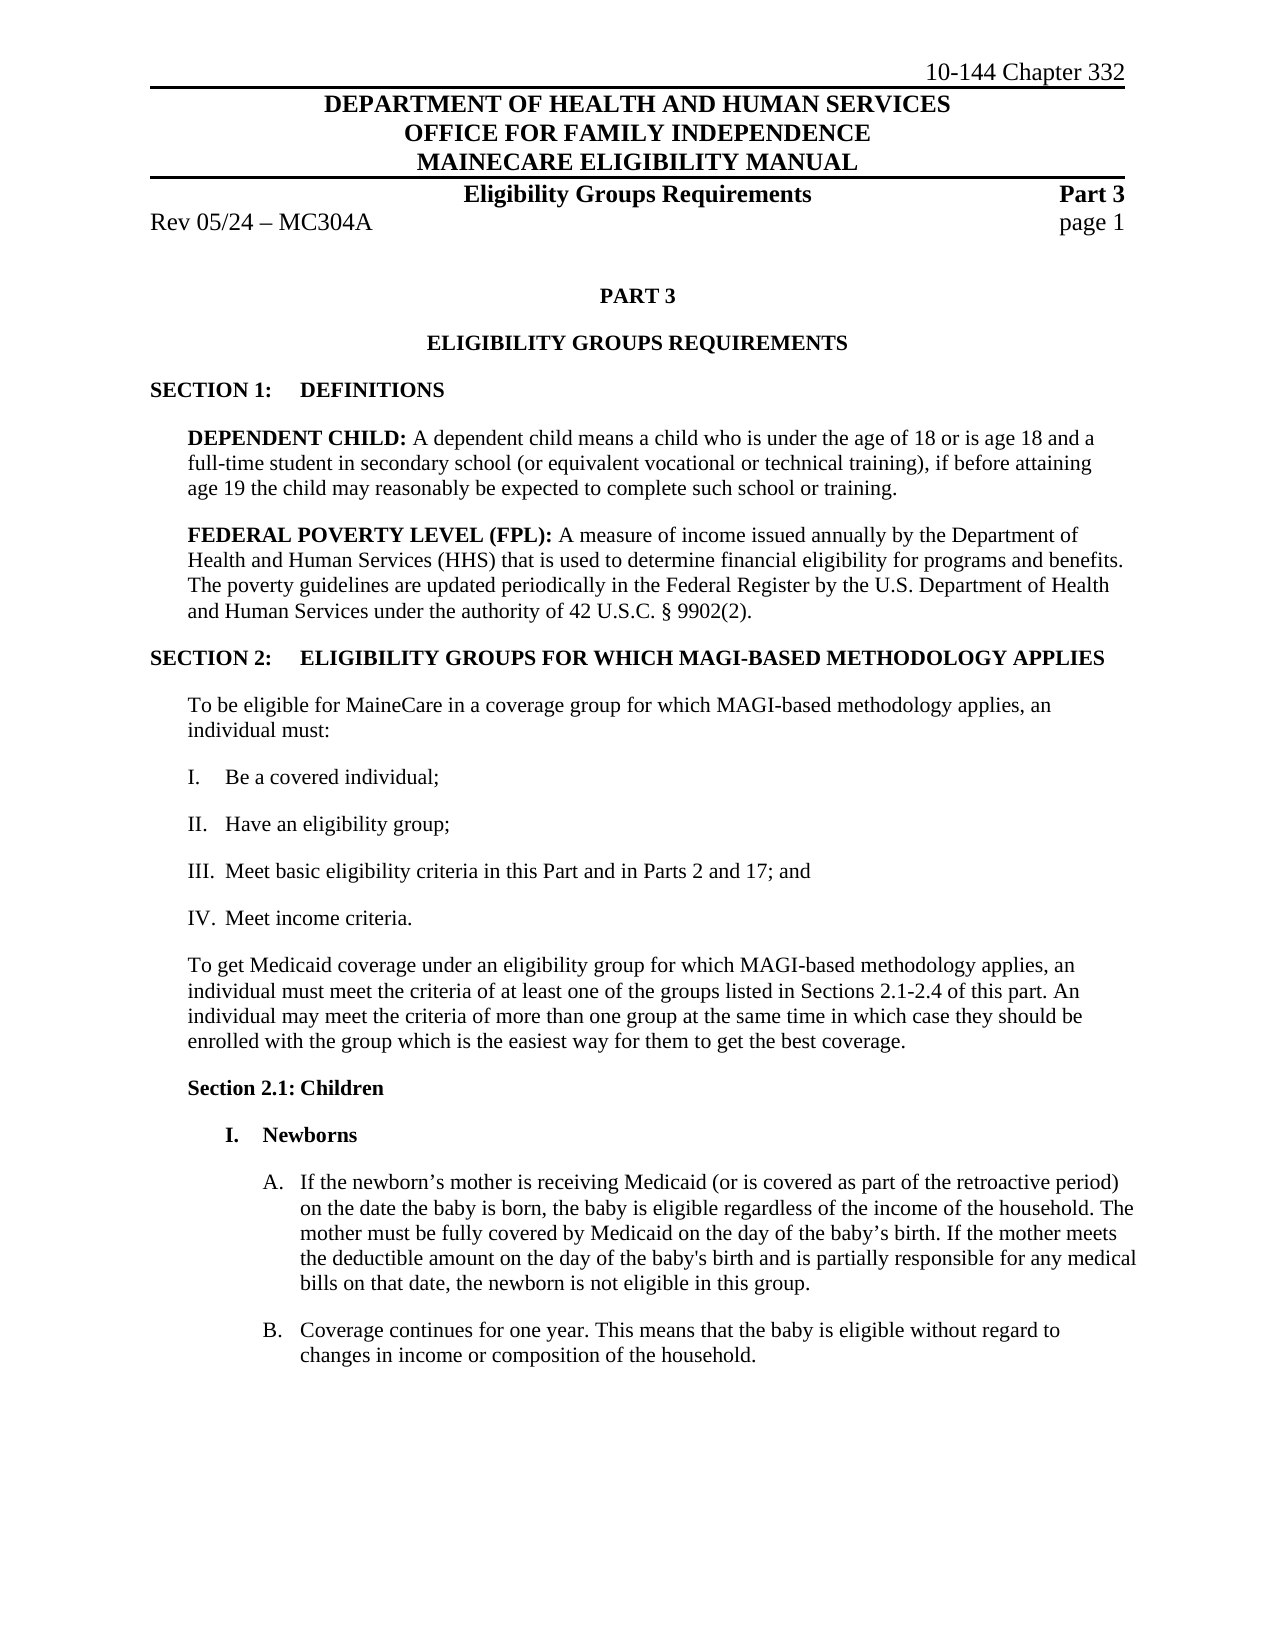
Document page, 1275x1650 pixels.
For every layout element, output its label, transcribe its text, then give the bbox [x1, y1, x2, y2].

text IV. Meet income criteria. [187, 905, 1125, 931]
text PART 3 [150, 283, 1125, 308]
text Section 2.1: Children [187, 1075, 1125, 1100]
text To get Medicaid coverage under an eligibility group for which MAGI-based methodology applies, an individual must meet the criteria of at least one of the groups listed in Sections 2.1-2.4 of this part. An individual may meet the criteria of more than one group at the same time in which case they should be enrolled with the group which is the easiest way for them to get the best coverage. [187, 952, 1125, 1053]
text ELIGIBILITY GROUPS REQUIREMENTS [150, 330, 1125, 356]
text SECTION 1: DEFINITIONS [150, 377, 1125, 403]
text FEDERAL POVERTY LEVEL (FPL): A measure of income issued annually by the Department of Health and Human Services (HHS) that is used to determine financial eligibility for programs and benefits. The poverty guidelines are updated periodically in the Federal Register by the U.S. Department of Health and Human Services under the authority of 42 U.S.C. § 9902(2). [187, 522, 1125, 623]
text I. Newborns [225, 1122, 1125, 1147]
text A. If the newborn’s mother is receiving Medicaid (or is covered as part of the retroactive period) on the date the baby is born, the baby is eligible regardless of the income of the household. The mother must be fully covered by Medicaid on the day of the baby’s birth. If the mother meets the deductible amount on the day of the baby's birth and is partially responsible for any medical bills on that date, the newborn is not eligible in this group. [262, 1169, 1144, 1295]
text DEPENDENT CHILD: A dependent child means a child who is under the age of 18 or is age 18 and a full-time student in secondary school (or equivalent vocational or technical training), if before attaining age 19 the child may reasonably be expected to complete such school or training. [187, 424, 1125, 500]
text I. Be a covered individual; [187, 764, 1125, 789]
text To be eligible for MaineCare in a coverage group for which MAGI-based methodology applies, an individual must: [187, 692, 1125, 742]
text B. Coverage continues for one year. This means that the baby is eligible without regard to changes in income or composition of the household. [262, 1317, 1125, 1368]
text II. Have an eligibility group; [187, 811, 1125, 836]
text SECTION 2: ELIGIBILITY GROUPS FOR WHICH MAGI-BASED METHODOLOGY APPLIES [150, 645, 1125, 670]
text III. Meet basic eligibility criteria in this Part and in Parts 2 and 17; and [187, 858, 1125, 883]
